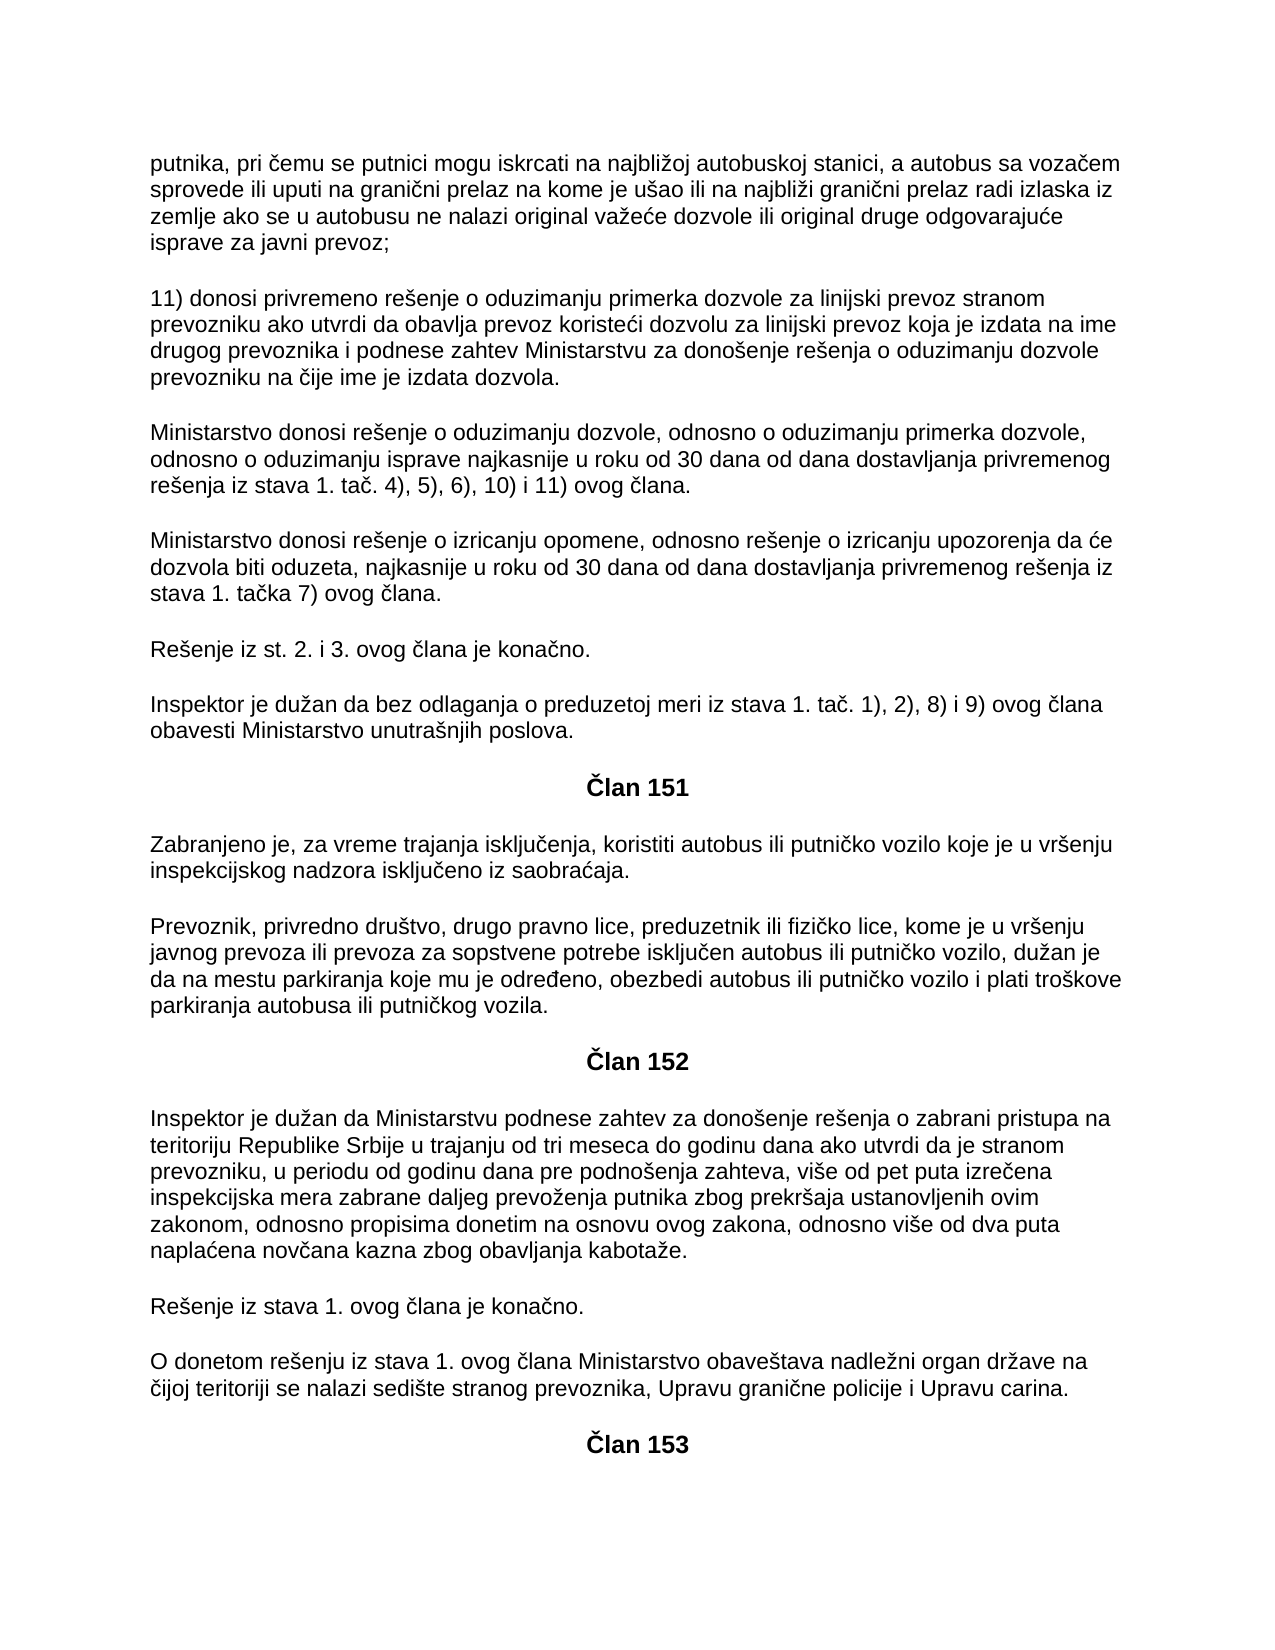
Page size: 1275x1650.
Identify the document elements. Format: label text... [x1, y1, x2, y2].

text 11) donosi privremeno rešenje o oduzimanju primerka dozvole za linijski prevoz stranom prevozniku ako utvrdi da obavlja prevoz koristeći dozvolu za linijski prevoz koja je izdata na ime drugog prevoznika i podnese zahtev Ministarstvu za donošenje rešenja o oduzimanju dozvole prevozniku na čije ime je izdata dozvola. [150, 284, 1125, 390]
text Član 152 [150, 1047, 1125, 1076]
text Rešenje iz st. 2. i 3. ovog člana je konačno. [150, 636, 1125, 662]
text Zabranjeno je, za vreme trajanja isključenja, koristiti autobus ili putničko vozilo koje je u vršenju inspekcijskog nadzora isključeno iz saobraćaja. [150, 831, 1125, 884]
text Član 151 [150, 773, 1125, 802]
text Ministarstvo donosi rešenje o izricanju opomene, odnosno rešenje o izricanju upozorenja da će dozvola biti oduzeta, najkasnije u roku od 30 dana od dana dostavljanja privremenog rešenja iz stava 1. tačka 7) ovog člana. [150, 527, 1125, 606]
text O donetom rešenju iz stava 1. ovog člana Ministarstvo obaveštava nadležni organ države na čijoj teritoriji se nalazi sedište stranog prevoznika, Upravu granične policije i Upravu carina. [150, 1348, 1125, 1401]
text Rešenje iz stava 1. ovog člana je konačno. [150, 1293, 1125, 1319]
text Prevoznik, privredno društvo, drugo pravno lice, preduzetnik ili fizičko lice, kome je u vršenju javnog prevoza ili prevoza za sopstvene potrebe isključen autobus ili putničko vozilo, dužan je da na mestu parkiranja koje mu je određeno, obezbedi autobus ili putničko vozilo i plati troškove parkiranja autobusa ili putničkog vozila. [150, 913, 1125, 1018]
text Inspektor je dužan da bez odlaganja o preduzetoj meri iz stava 1. tač. 1), 2), 8) i 9) ovog člana obavesti Ministarstvo unutrašnjih poslova. [150, 691, 1125, 744]
text Ministarstvo donosi rešenje o oduzimanju dozvole, odnosno o oduzimanju primerka dozvole, odnosno o oduzimanju isprave najkasnije u roku od 30 dana od dana dostavljanja privremenog rešenja iz stava 1. tač. 4), 5), 6), 10) i 11) ovog člana. [150, 419, 1125, 498]
text Inspektor je dužan da Ministarstvu podnese zahtev za donošenje rešenja o zabrani pristupa na teritoriju Republike Srbije u trajanju od tri meseca do godinu dana ako utvrdi da je stranom prevozniku, u periodu od godinu dana pre podnošenja zahteva, više od pet puta izrečena inspekcijska mera zabrane daljeg prevoženja putnika zbog prekršaja ustanovljenih ovim zakonom, odnosno propisima donetim na osnovu ovog zakona, odnosno više od dva puta naplaćena novčana kazna zbog obavljanja kabotaže. [150, 1105, 1125, 1263]
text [150, 150, 1125, 255]
text Član 153 [150, 1430, 1125, 1459]
